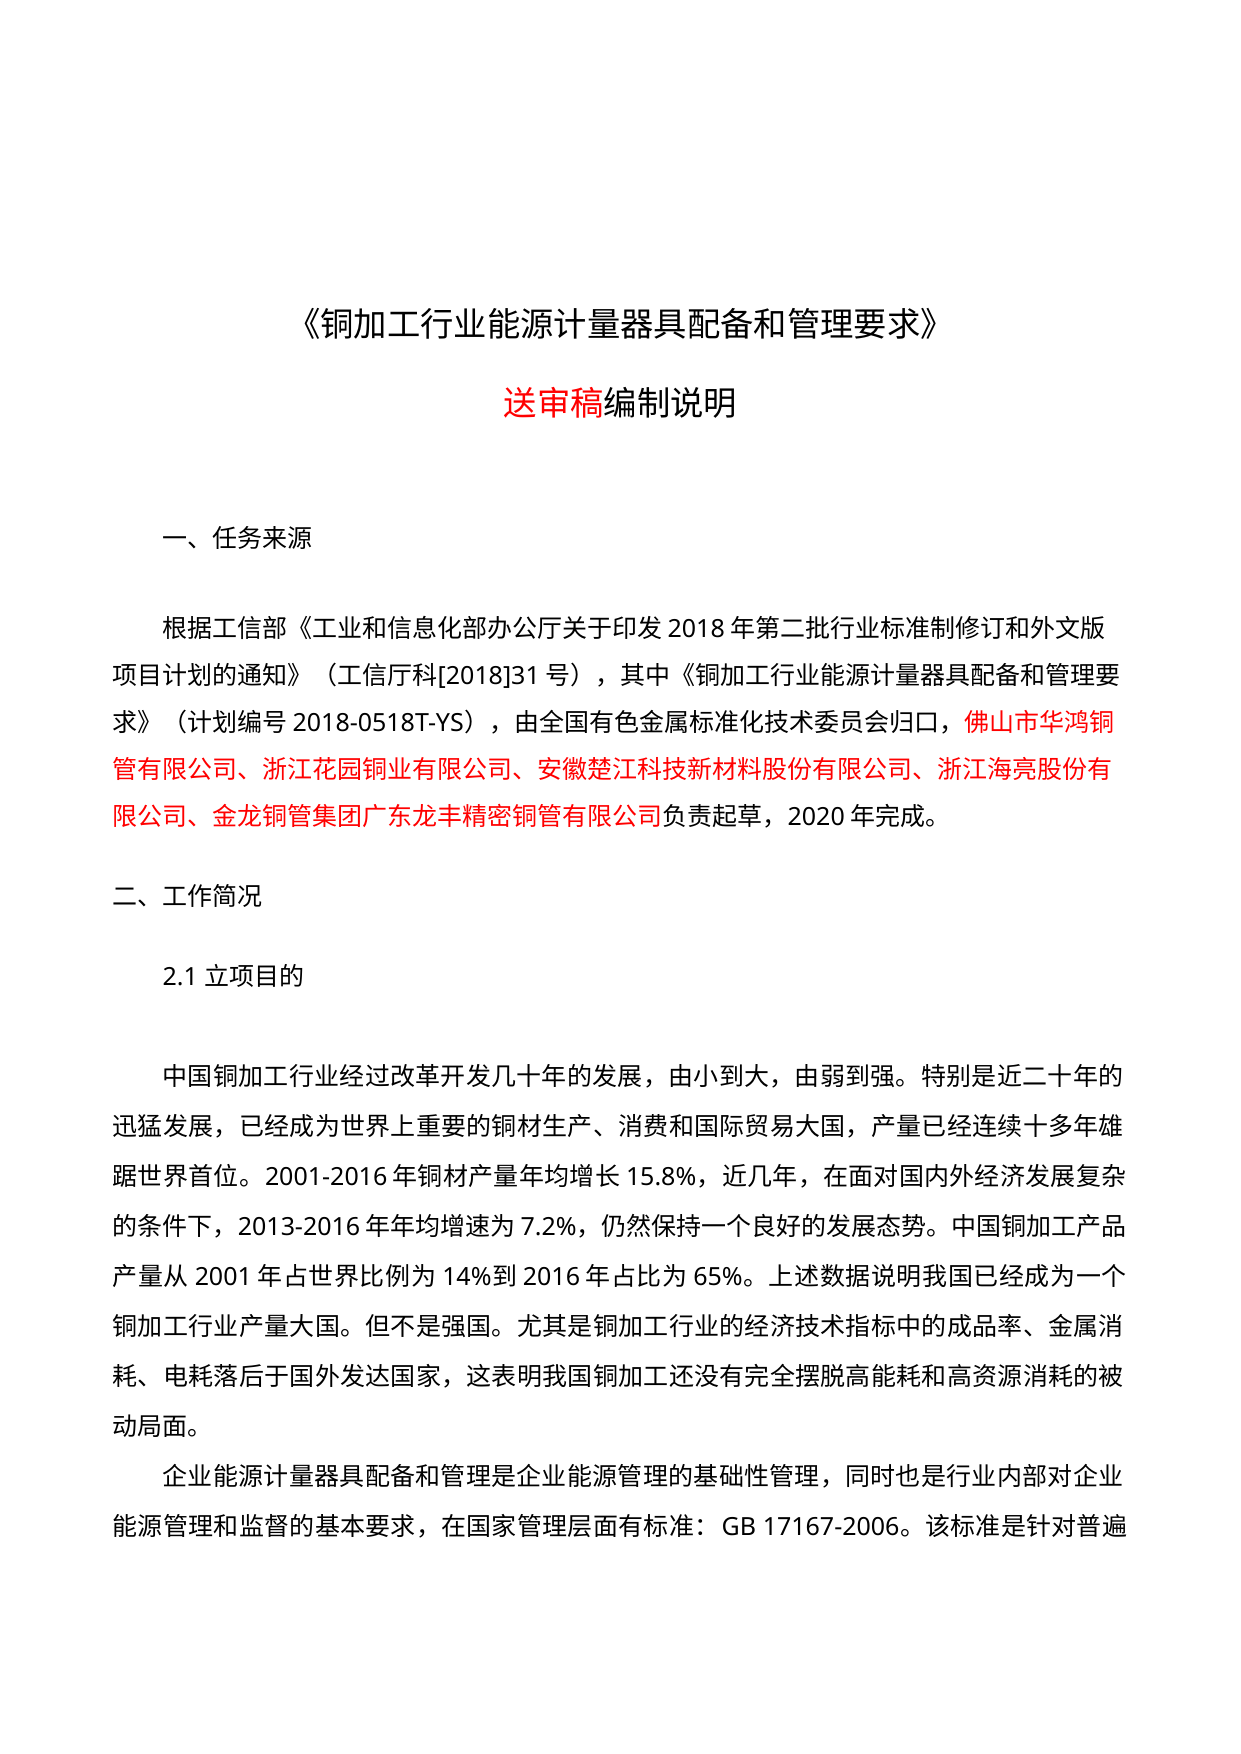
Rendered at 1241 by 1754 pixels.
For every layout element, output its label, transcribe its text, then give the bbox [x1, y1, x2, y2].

subtitle 二、工作简况 [112, 876, 1128, 913]
text 根据工信部《工业和信息化部办公厅关于印发2018年第二批行业标准制修订和外文版项目计划的通知》（工信厅科[2018]31号），其中《铜加工行业能源计量器具配备和管理要求》（计划编号2018-0518T-YS），由全国有色金属标准化技术委员会归口，佛山市华鸿铜管有限公司、浙江花园铜业有限公司、安徽楚江科技新材料股份有限公司、浙江海亮股份有限公司、金龙铜管集团广东龙丰精密铜管有限公司负责起草，2020年完成。 [112, 608, 1128, 833]
text 《铜加工行业能源计量器具配备和管理要求》 [112, 289, 1128, 354]
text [112, 1446, 1128, 1546]
text 送审稿编制说明 [112, 368, 1128, 433]
subtitle 2.1 立项目的 [112, 956, 1128, 992]
subtitle 一、任务来源 [112, 519, 1128, 555]
text 中国铜加工行业经过改革开发几十年的发展，由小到大，由弱到强。特别是近二十年的迅猛发展，已经成为世界上重要的铜材生产、消费和国际贸易大国，产量已经连续十多年雄踞世界首位。2001-2016年铜材产量年均增长15.8%，近几年，在面对国内外经济发展复杂的条件下，2013-2016年年均增速为7.2%，仍然保持一个良好的发展态势。中国铜加工产品产量从2001年占世界比例为14%到2016年占比为65%。上述数据说明我国已经成为一个铜加工行业产量大国。但不是强国。尤其是铜加工行业的经济技术指标中的成品率、金属消耗、电耗落后于国外发达国家，这表明我国铜加工还没有完全摆脱高能耗和高资源消耗的被动局面。 [112, 1046, 1128, 1446]
